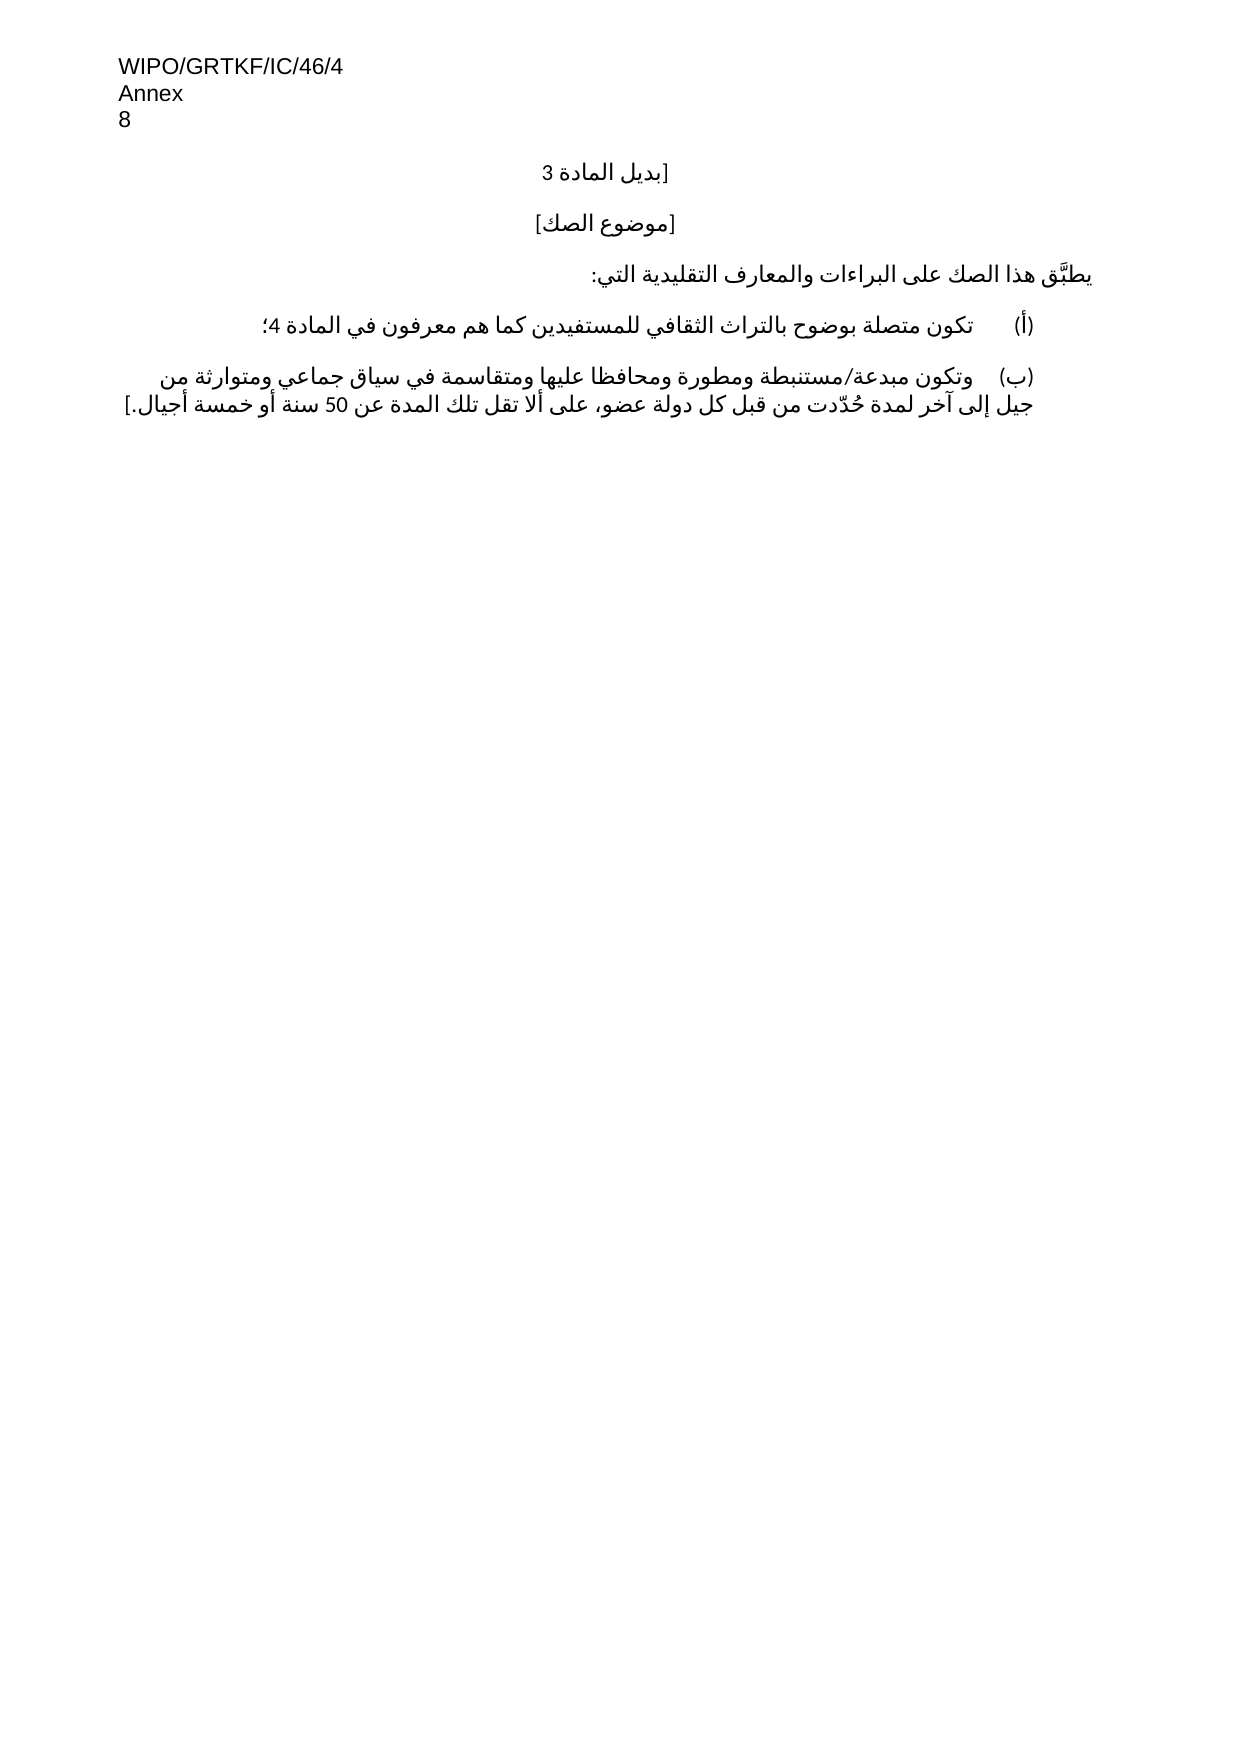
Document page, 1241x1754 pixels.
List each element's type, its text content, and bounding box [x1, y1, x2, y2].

text يطبَّق هذا الصك على البراءات والمعارف التقليدية التي: [118, 260, 1092, 288]
text (ب) وتكون مبدعة/مستنبطة ومطورة ومحافظا عليها ومتقاسمة في سياق جماعي ومتوارثة من جيل إلى آخر لمدة حُدّدت من قبل كل دولة عضو، على ألا تقل تلك المدة عن 50 سنة أو خمسة أجيال.] [118, 362, 1034, 418]
text [بديل المادة 3 [118, 158, 1092, 187]
text [موضوع الصك] [118, 209, 1092, 237]
text (أ) تكون متصلة بوضوح بالتراث الثقافي للمستفيدين كما هم معرفون في المادة 4؛ [118, 311, 1034, 339]
